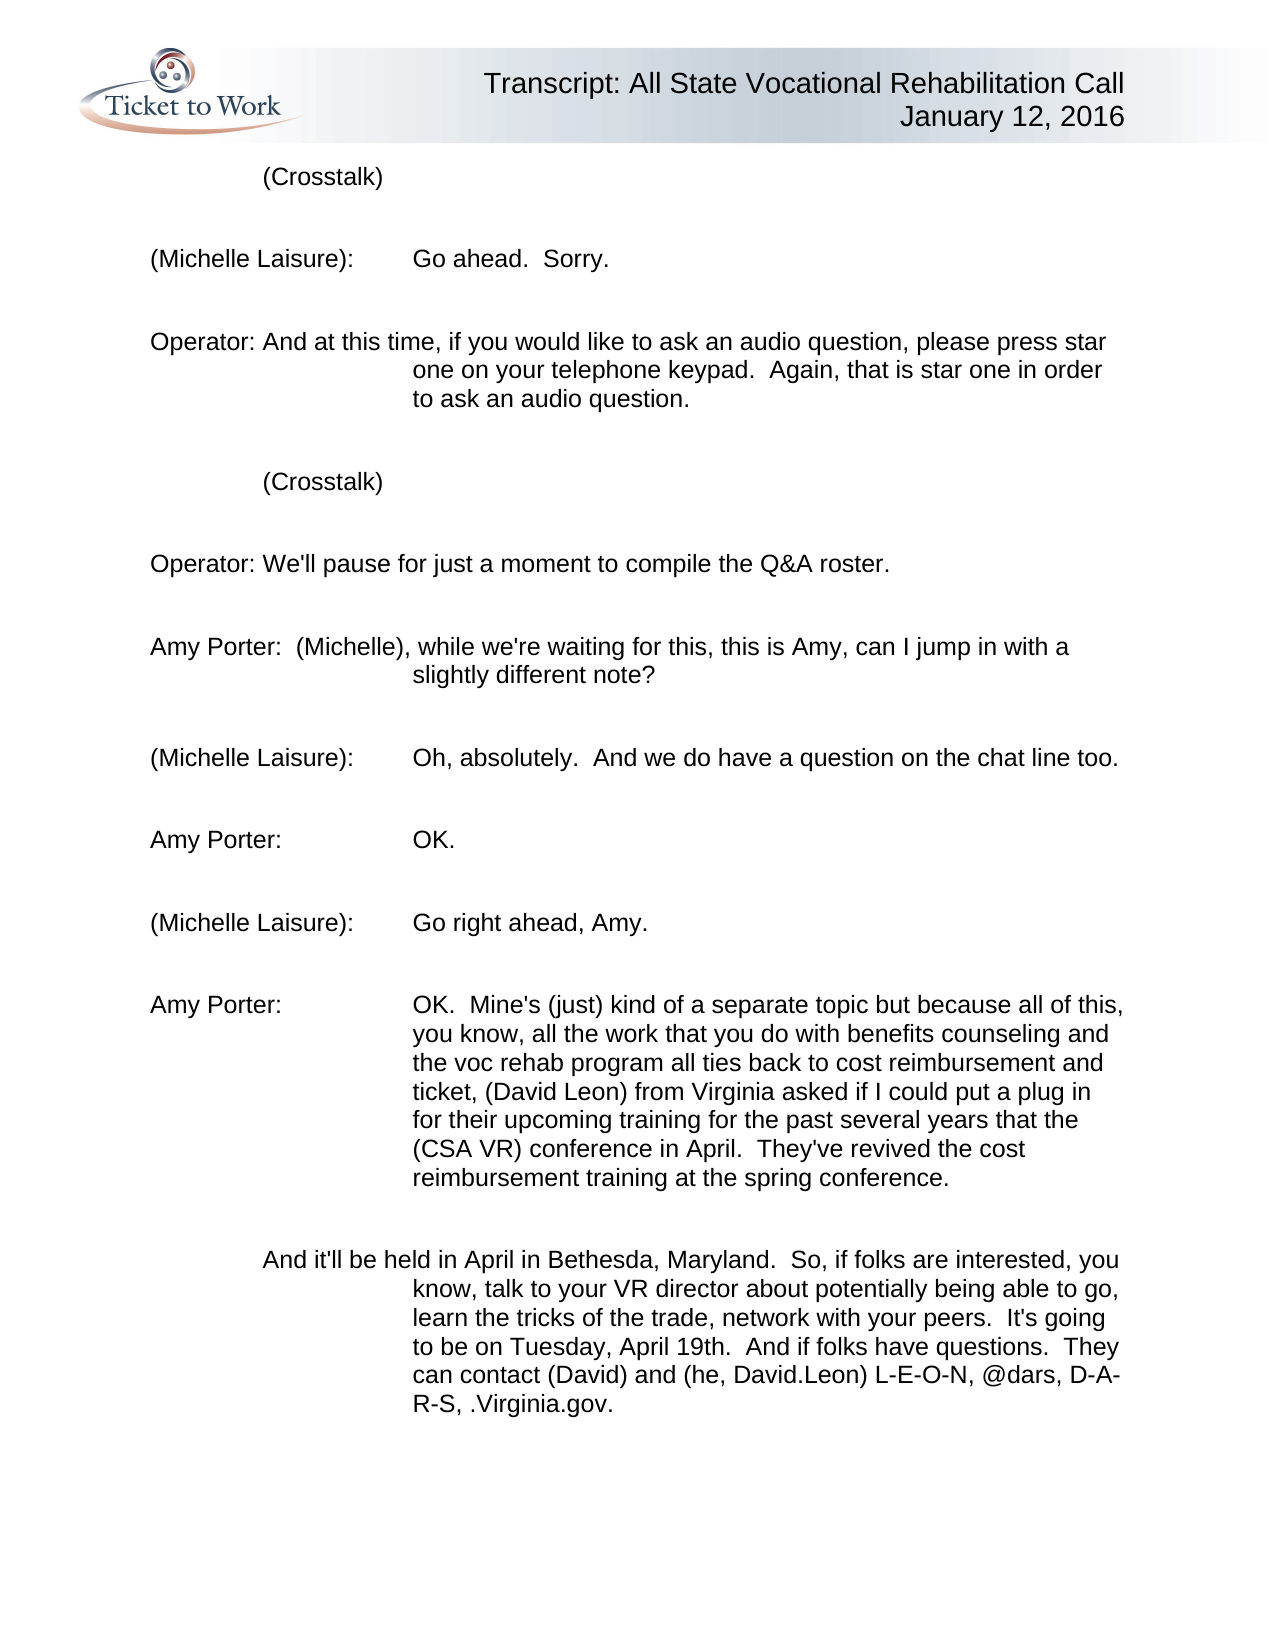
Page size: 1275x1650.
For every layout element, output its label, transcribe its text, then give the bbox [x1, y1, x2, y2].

text (Crosstalk) [150, 161, 1125, 190]
text Amy Porter: OK. Mine's (just) kind of a separate topic but because all of this, you know, all the work that you do with benefits counseling and the voc rehab program all ties back to cost reimbursement and ticket, (David Leon) from Virginia asked if I could put a plug in for their upcoming training for the past several years that the (CSA VR) conference in April. They've revived the cost reimbursement training at the spring conference. [150, 990, 1125, 1191]
text (Michelle Laisure): Go right ahead, Amy. [150, 908, 1125, 936]
picture [0, 28, 1275, 160]
text Operator: We'll pause for just a moment to compile the Q&A roster. [150, 549, 1125, 578]
text Amy Porter: OK. [150, 825, 1125, 854]
text (Michelle Laisure): Go ahead. Sorry. [150, 244, 1125, 273]
text And it'll be held in April in Bethesda, Maryland. So, if folks are interested, you know, talk to your VR director about potentially being able to go, learn the tricks of the trade, network with your peers. It's going to be on Tuesday, April 19th. And if folks have questions. They can contact (David) and (he, David.Leon) L-E-O-N, @dars, D-A-R-S, .Virginia.gov. [150, 1245, 1125, 1418]
text Amy Porter: (Michelle), while we're waiting for this, this is Amy, can I jump in with a slightly different note? [150, 631, 1125, 689]
text (Crosstalk) [150, 466, 1125, 495]
text (Michelle Laisure): Oh, absolutely. And we do have a question on the chat line too. [150, 743, 1125, 771]
text Operator: And at this time, if you would like to ask an audio question, please press star one on your telephone keypad. Again, that is star one in order to ask an audio question. [150, 326, 1125, 413]
